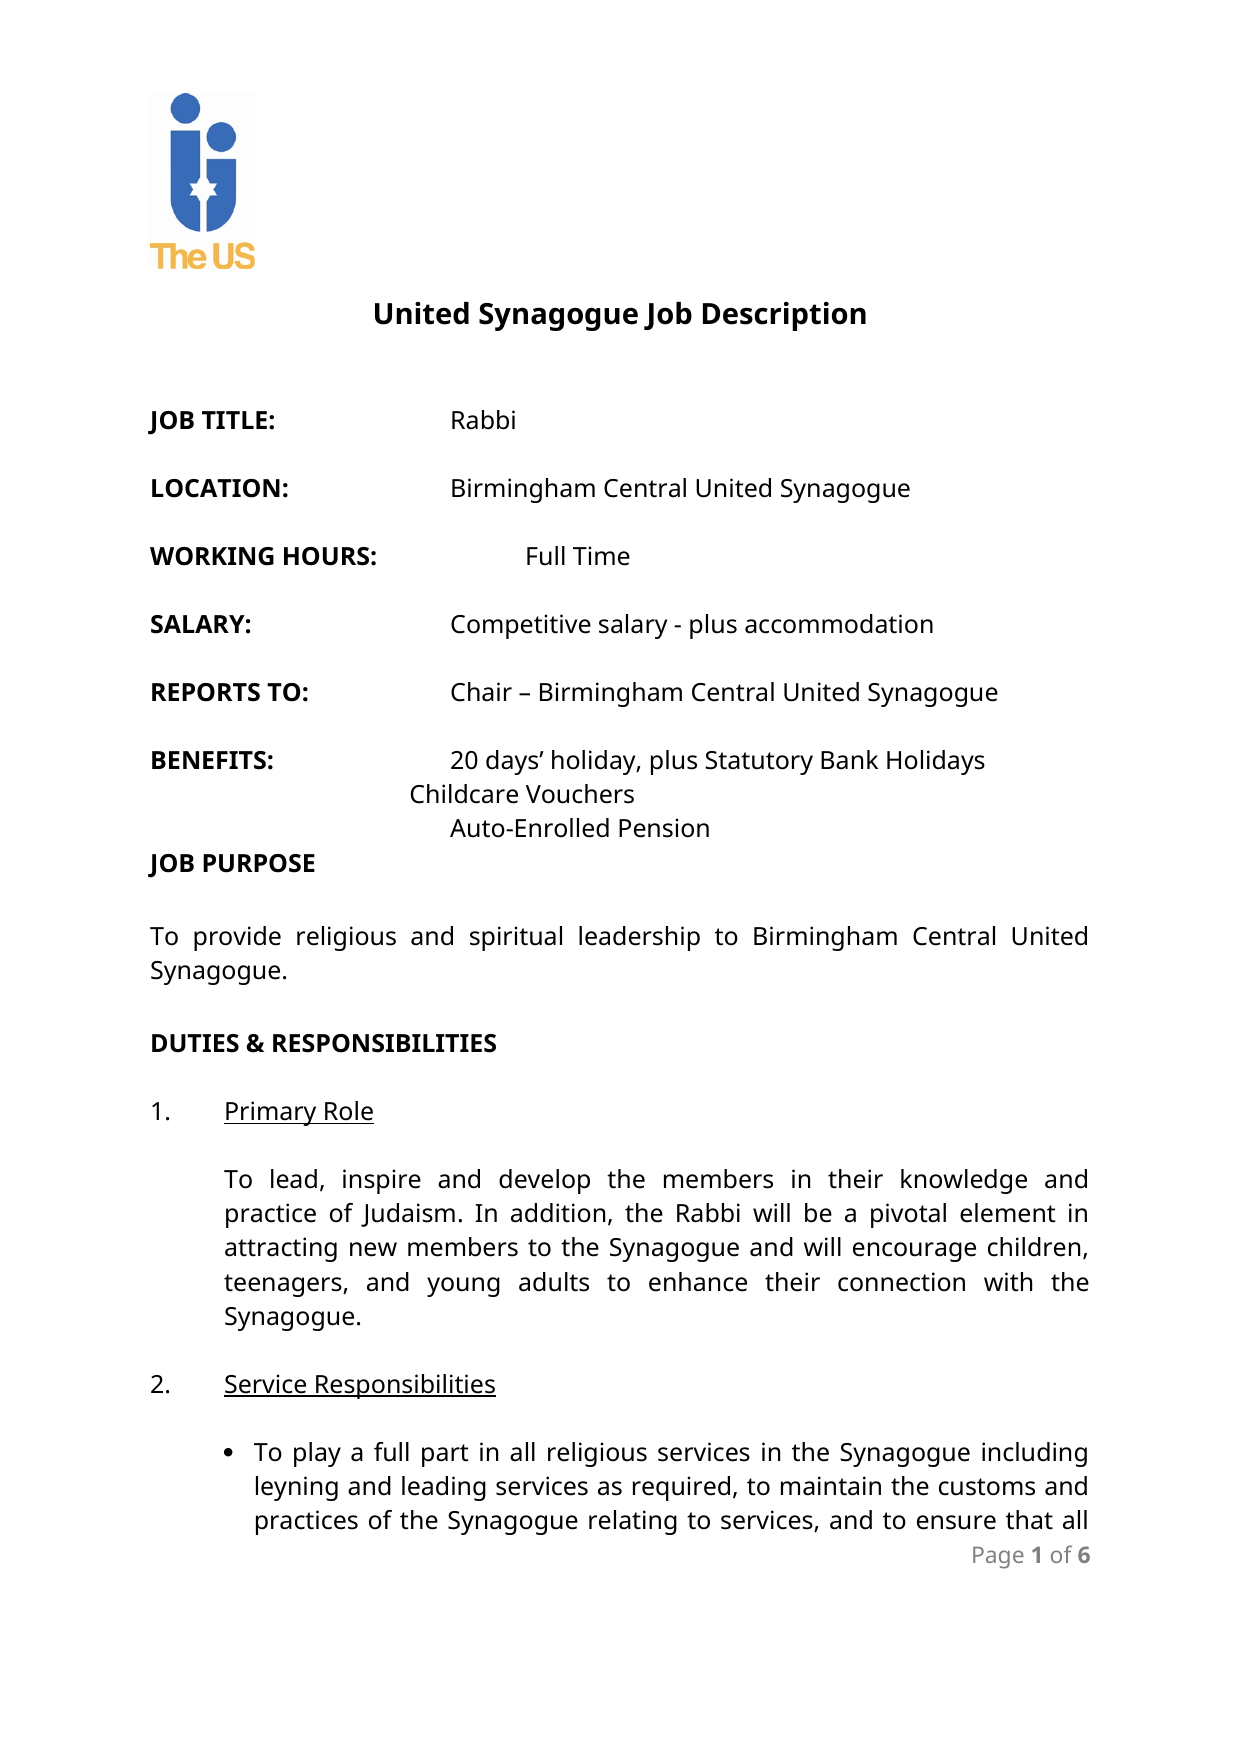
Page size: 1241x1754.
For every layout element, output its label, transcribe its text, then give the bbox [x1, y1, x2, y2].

subtitle United Synagogue Job Description [150, 294, 1090, 333]
text WORKING HOURS: Full Time [150, 539, 1090, 573]
list Service Responsibilities [150, 1366, 1090, 1400]
text To lead, inspire and develop the members in their knowledge and practice of Judaism. In addition, the Rabbi will be a pivotal element in attracting new members to the Synagogue and will encourage children, teenagers, and young adults to enhance their connection with the Synagogue. [224, 1162, 1090, 1332]
text DUTIES & RESPONSIBILITIES [150, 1026, 1090, 1060]
text REPORTS TO: Chair – Birmingham Central United Synagogue [150, 675, 1090, 709]
text To provide religious and spiritual leadership to Birmingham Central United Synagogue. [150, 918, 1090, 987]
list Primary Role [150, 1094, 1090, 1128]
text JOB TITLE: Rabbi [150, 402, 1090, 436]
text BENEFITS: 20 days’ holiday, plus Statutory Bank Holidays [150, 743, 1090, 777]
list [224, 1434, 1090, 1537]
text Childcare Vouchers [150, 777, 1090, 811]
text LOCATION: Birmingham Central United Synagogue [150, 471, 1090, 504]
text JOB PURPOSE [150, 845, 1090, 879]
picture [150, 93, 255, 269]
text Auto-Enrolled Pension [150, 811, 1090, 845]
text SALARY: Competitive salary - plus accommodation [150, 607, 1090, 641]
